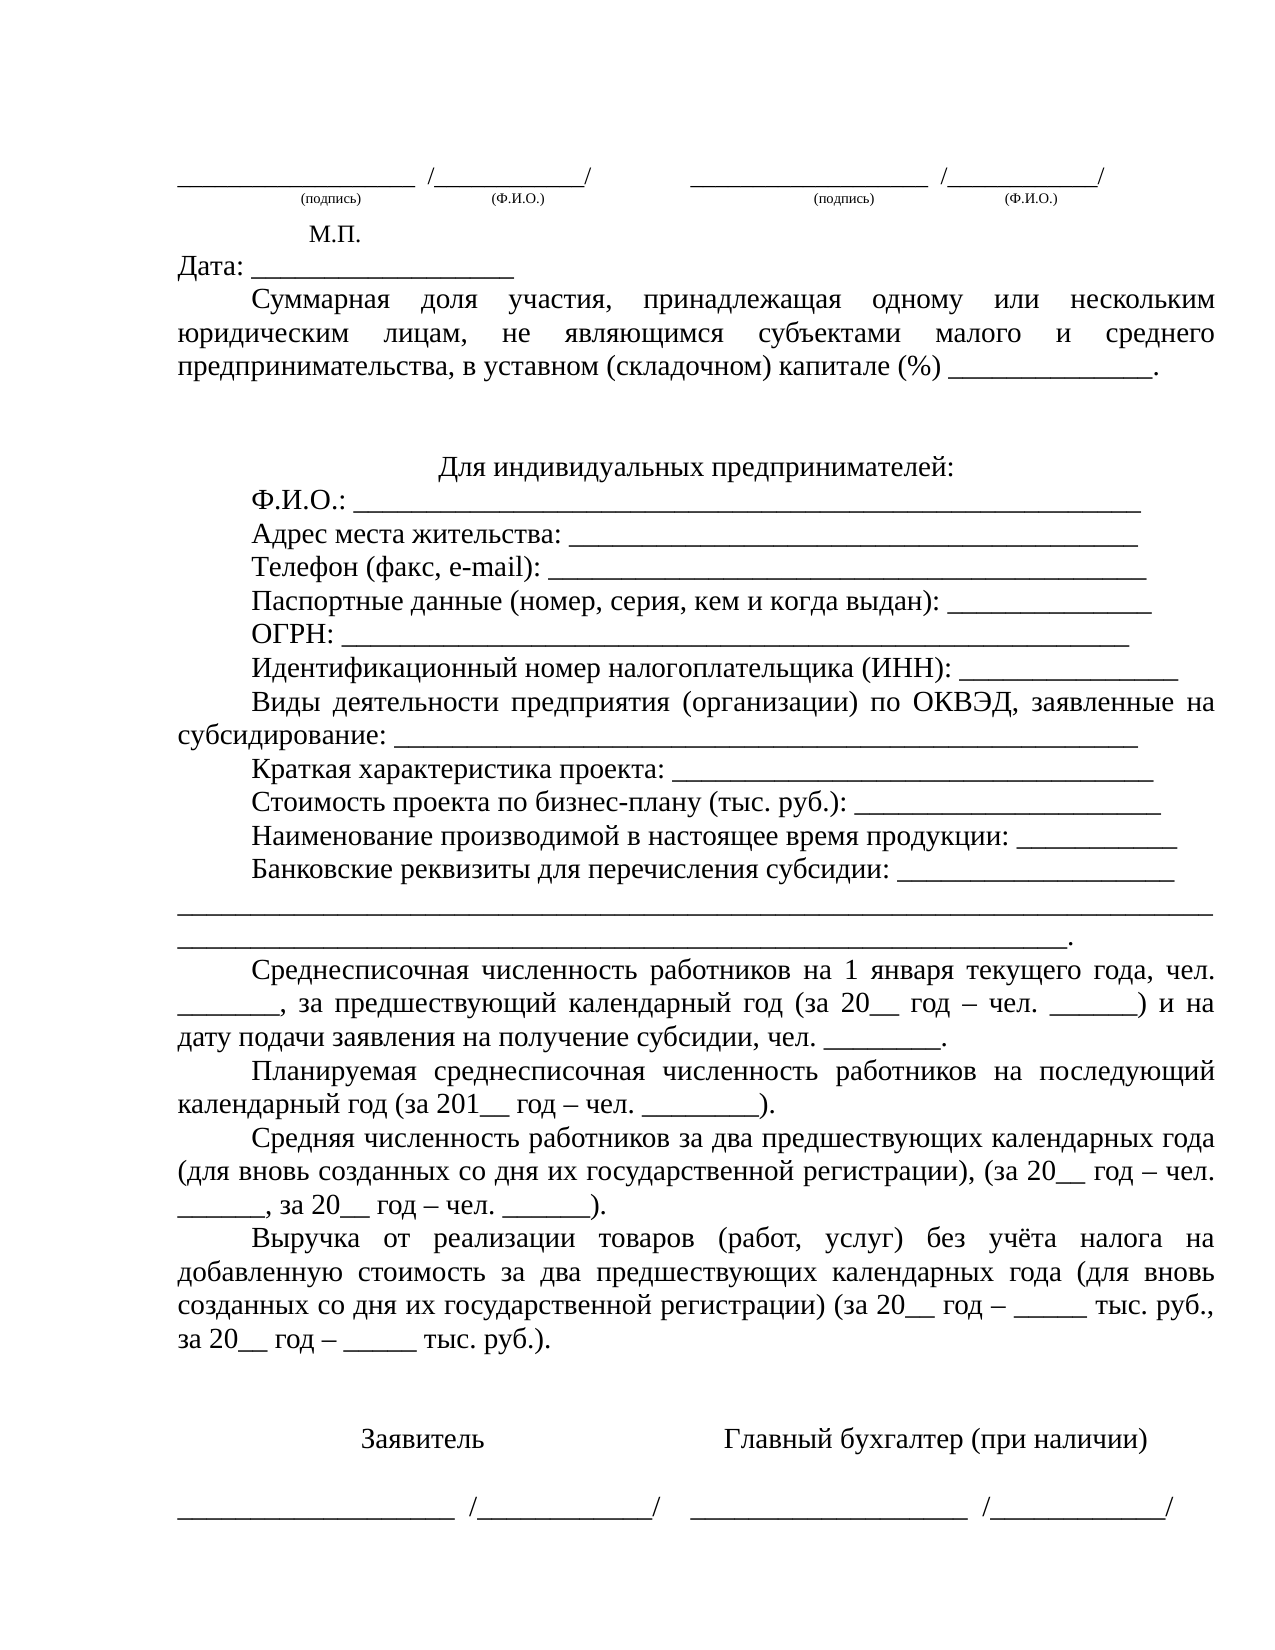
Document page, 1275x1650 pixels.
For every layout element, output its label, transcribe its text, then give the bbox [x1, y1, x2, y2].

text Среднесписочная численность работников на 1 января текущего года, чел. _______, за предшествующий календарный год (за 20__ год – чел. ______) и на дату подачи заявления на получение субсидии, чел. ________. [177, 952, 1216, 1053]
text Банковские реквизиты для перечисления субсидии: ___________________ [177, 851, 1216, 885]
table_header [679, 1422, 1192, 1522]
text Краткая характеристика проекта: _________________________________ [177, 751, 1216, 784]
text Паспортные данные (номер, серия, кем и когда выдан): ______________ [177, 583, 1216, 617]
text Стоимость проекта по бизнес-плану (тыс. руб.): _____________________ [177, 784, 1216, 818]
text Дата: __________________ [177, 248, 1216, 281]
text Телефон (факс, e-mail): _________________________________________ [177, 549, 1216, 583]
text Для индивидуальных предпринимателей: [177, 449, 1216, 482]
text Наименование производимой в настоящее время продукции: ___________ [177, 818, 1216, 851]
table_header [166, 1422, 679, 1522]
text Планируемая среднесписочная численность работников на последующий календарный год (за 201__ год – чел. ________). [177, 1053, 1216, 1120]
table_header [679, 104, 1192, 248]
text Суммарная доля участия, принадлежащая одному или нескольким юридическим лицам, не являющимся субъектами малого и среднего предпринимательства, в уставном (складочном) капитале (%) ______________. [177, 281, 1216, 382]
text Выручка от реализации товаров (работ, услуг) без учёта налога на добавленную стоимость за два предшествующих календарных года (для вновь созданных со дня их государственной регистрации) (за 20__ год – _____ тыс. руб., за 20__ год – _____ тыс. руб.). [177, 1220, 1216, 1354]
text ОГРН: ______________________________________________________ [177, 617, 1216, 650]
text Виды деятельности предприятия (организации) по ОКВЭД, заявленные на субсидирование: ___________________________________________________ [177, 684, 1216, 751]
text Ф.И.О.: ______________________________________________________ [177, 482, 1216, 516]
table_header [166, 104, 679, 248]
text Адрес места жительства: _______________________________________ [177, 516, 1216, 549]
text Средняя численность работников за два предшествующих календарных года (для вновь созданных со дня их государственной регистрации), (за 20__ год – чел. ______, за 20__ год – чел. ______). [177, 1120, 1216, 1220]
text ____________________________________________________________________________________________________________________________________. [177, 885, 1216, 952]
text Идентификационный номер налогоплательщика (ИНН): _______________ [177, 650, 1216, 684]
